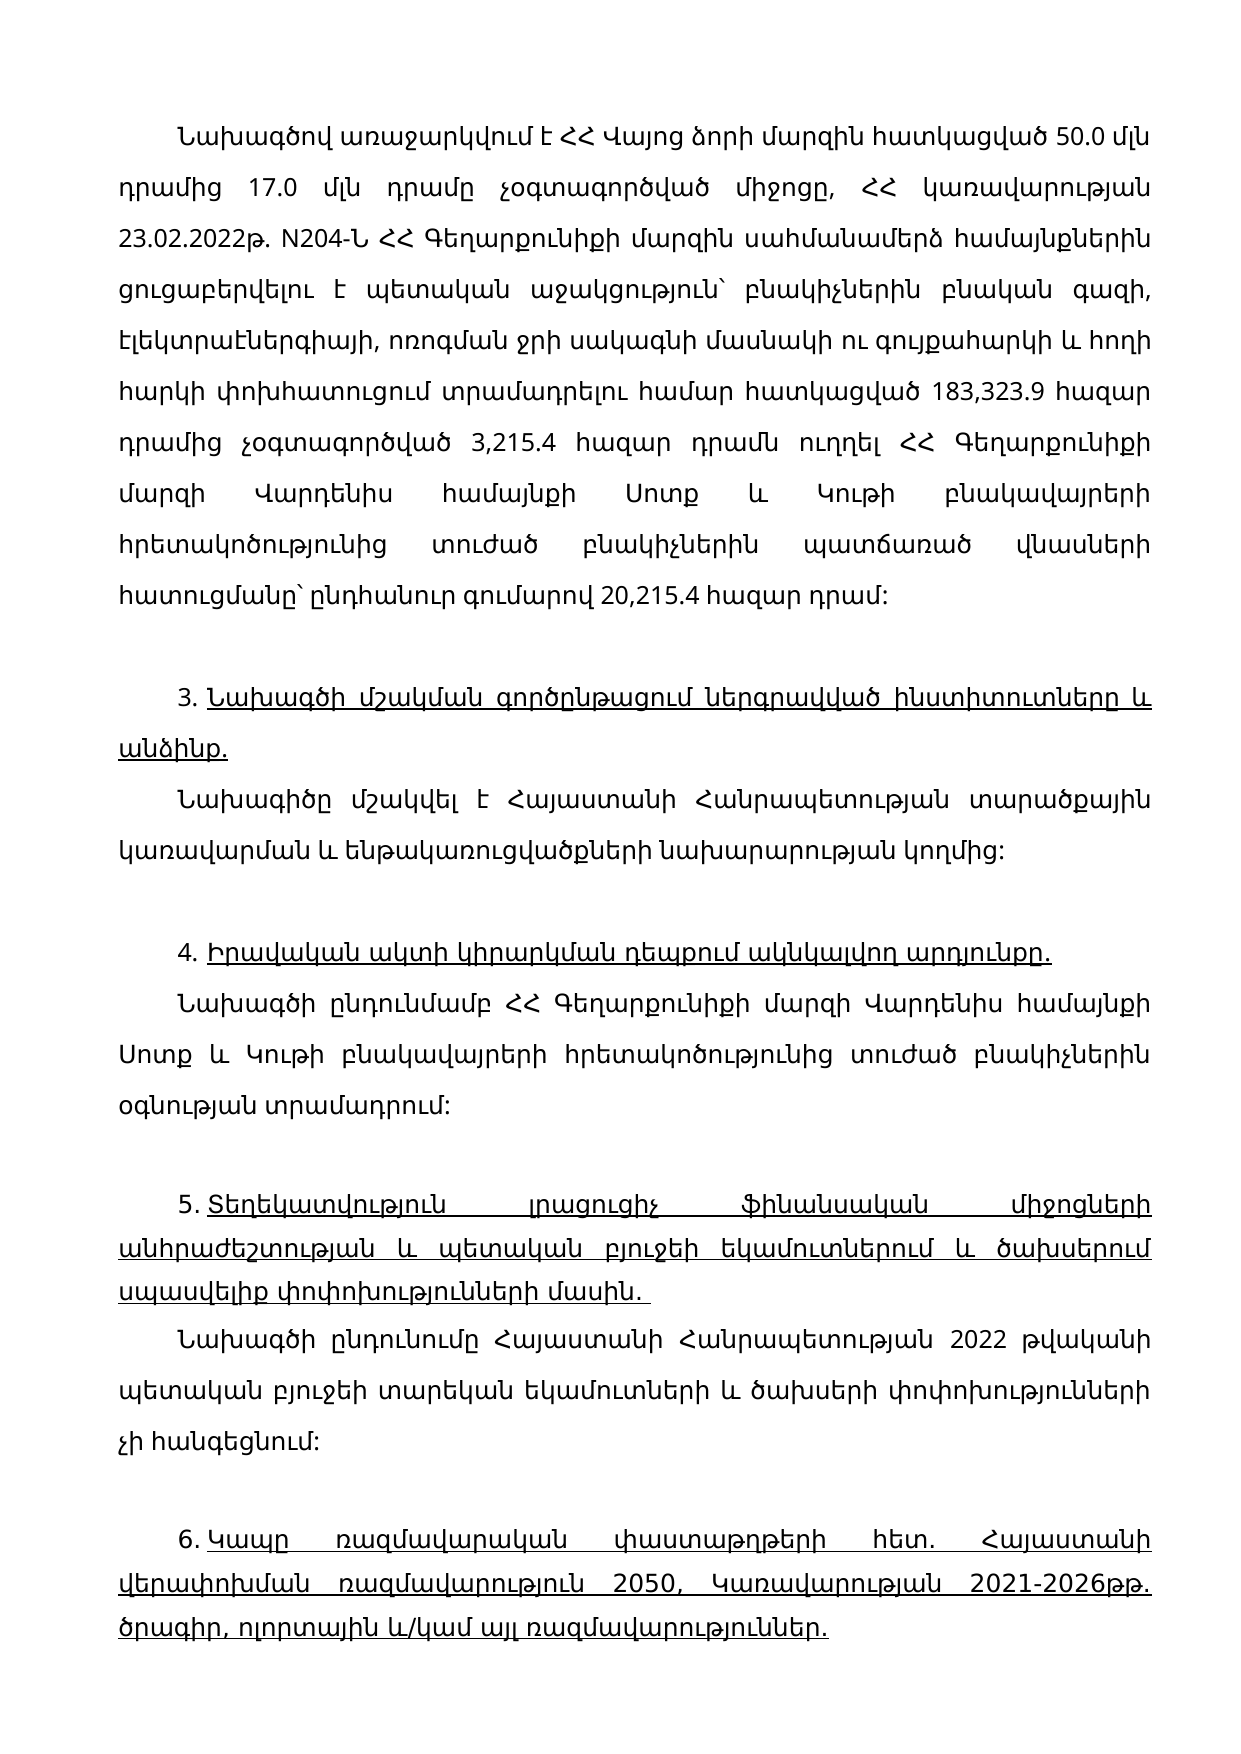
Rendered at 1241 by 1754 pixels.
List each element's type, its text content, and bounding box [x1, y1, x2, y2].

list Կապը ռազմավարական փաստաթղթերի հետ. Հայաստանի վերափոխման ռազմավարություն 2050, Կառավարության 2021-2026թթ. ծրագիր, ոլորտային և/կամ այլ ռազմավարություններ. [118, 1526, 1152, 1594]
text Նախագծի ընդունումը Հայաստանի Հանրապետության 2022 թվականի պետական բյուջեի տարեկան եկամուտների և ծախսերի փոփոխությունների չի հանգեցնում: [118, 1321, 1152, 1457]
text Նախագիծը մշակվել է Հայաստանի Հանրապետության տարածքային կառավարման և ենթակառուցվածքների նախարարության կողմից: [118, 782, 1152, 867]
list Կապը ռազմավարական փաստաթղթերի հետ. Հայաստանի վերափոխման ռազմավարություն 2050, Կառավարության 2021-2026թթ. ծրագիր, ոլորտային և/կամ այլ ռազմավարություններ. [118, 1596, 1152, 1642]
list Տեղեկատվություն լրացուցիչ ֆինանսական միջոցների անհրաժեշտության և պետական բյուջեի եկամուտներում և ծախսերում սպասվելիք փոփոխությունների մասին. [118, 1260, 1152, 1307]
list Տեղեկատվություն լրացուցիչ ֆինանսական միջոցների անհրաժեշտության և պետական բյուջեի եկամուտներում և ծախսերում սպասվելիք փոփոխությունների մասին. [118, 1190, 1152, 1259]
text Նախագծով առաջարկվում է ՀՀ Վայոց ձորի մարզին հատկացված 50.0 մլն դրամից 17.0 մլն դրամը չօգտագործված միջոցը, ՀՀ կառավարության 23.02.2022թ. N204-Ն ՀՀ Գեղարքունիքի մարզին սահմանամերձ համայնքներին ցուցաբերվելու է պետական աջակցություն՝ բնակիչներին բնական գազի, էլեկտրաէներգիայի, ոռոգման ջրի սակագնի մասնակի ու գույքահարկի և հողի հարկի փոխհատուցում տրամադրելու համար հատկացված 183,323.9 հազար դրամից չօգտագործված 3,215.4 հազար դրամն ուղղել ՀՀ Գեղարքունիքի մարզի Վարդենիս համայնքի Սոտք և Կութի բնակավայրերի հրետակոծությունից տուժած բնակիչներին պատճառած վնասների հատուցմանը՝ ընդհանուր գումարով 20,215.4 հազար դրամ: [118, 118, 1152, 612]
text Նախագծի ընդունմամբ ՀՀ Գեղարքունիքի մարզի Վարդենիս համայնքի Սոտք և Կութի բնակավայրերի հրետակոծությունից տուժած բնակիչներին օգնության տրամադրում: [118, 986, 1152, 1122]
list Նախագծի մշակման գործընթացում ներգրավված ինստիտուտները և անձինք. [118, 680, 1152, 765]
list Իրավական ակտի կիրարկման դեպքում ակնկալվող արդյունքը. [118, 935, 1152, 969]
